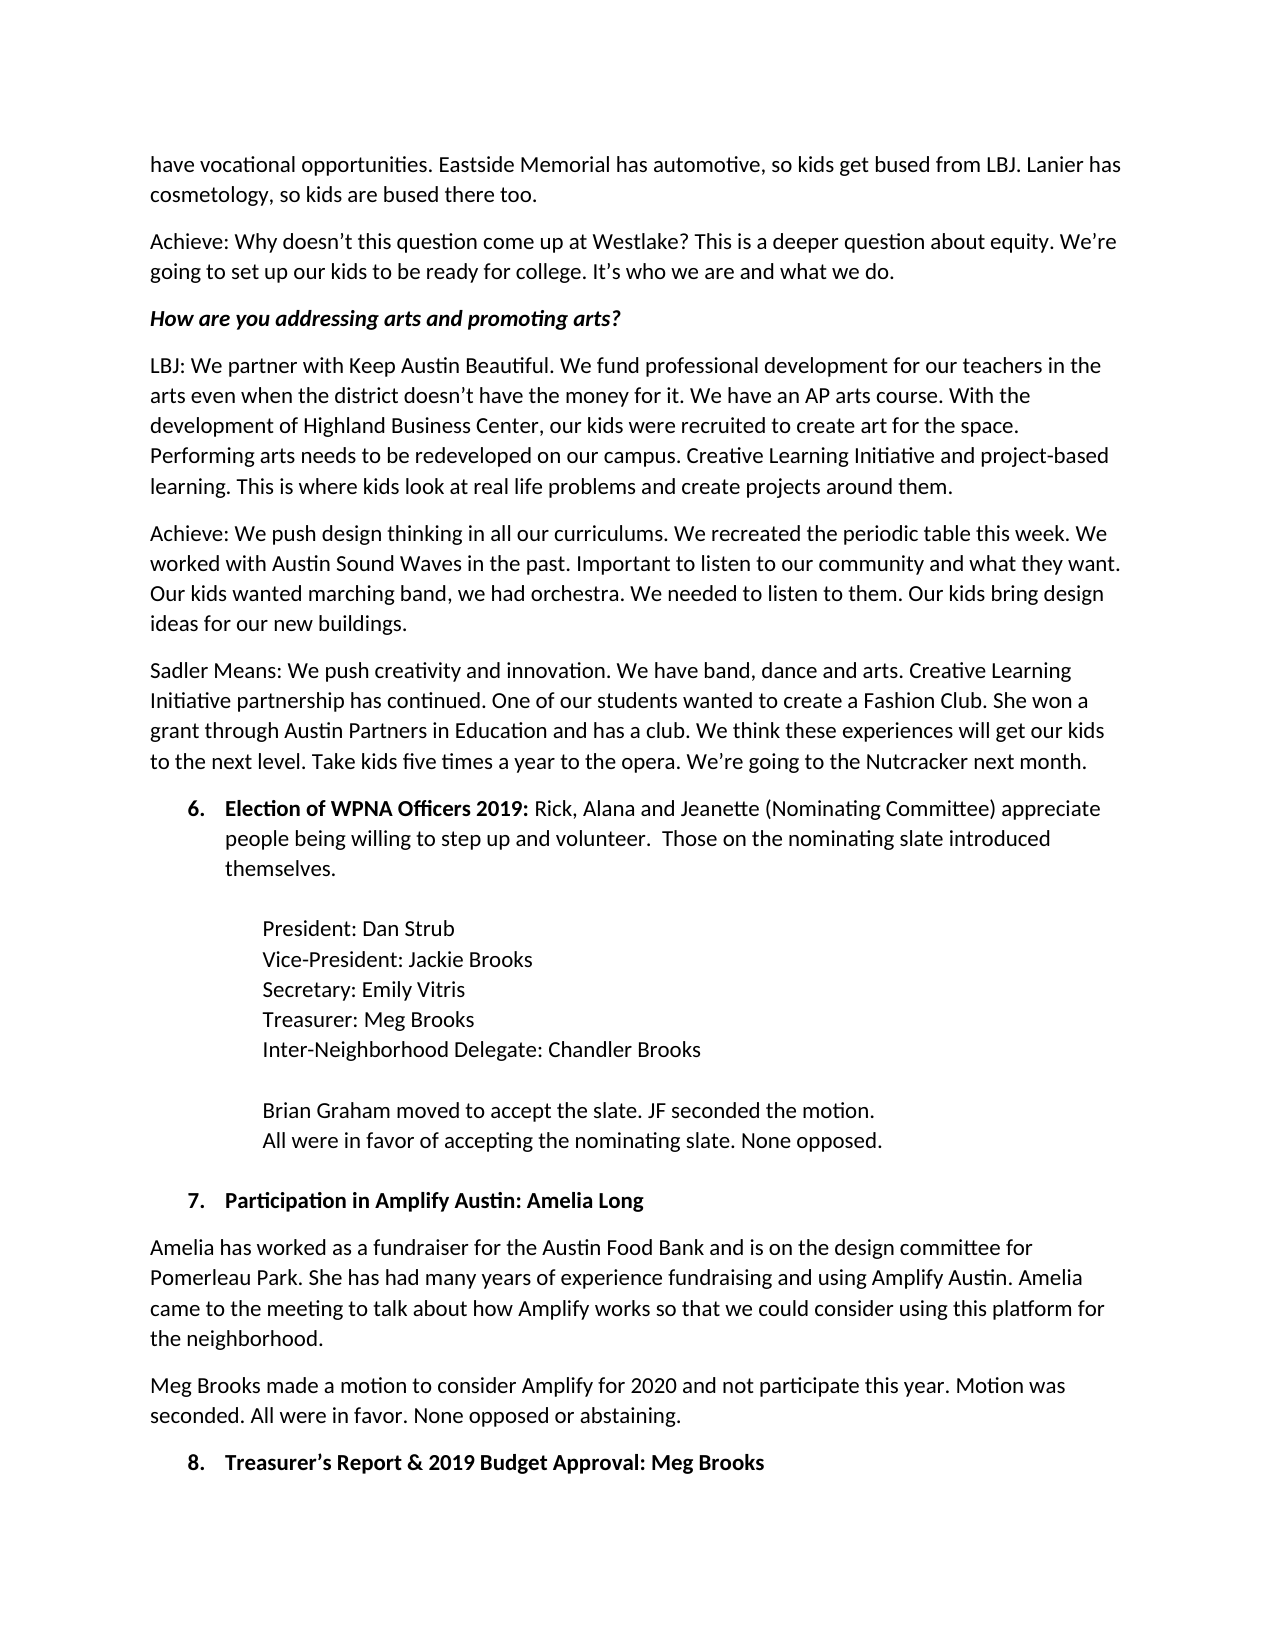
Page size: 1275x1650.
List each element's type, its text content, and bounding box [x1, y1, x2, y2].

list Treasurer: Meg Brooks [262, 1005, 1125, 1033]
text Achieve: Why doesn’t this question come up at Westlake? This is a deeper question about equity. We’re going to set up our kids to be ready for college. It’s who we are and what we do. [150, 227, 1125, 285]
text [150, 150, 1125, 208]
text Meg Brooks made a motion to consider Amplify for 2020 and not participate this year. Motion was seconded. All were in favor. None opposed or abstaining. [150, 1371, 1125, 1429]
list Treasurer’s Report & 2019 Budget Approval: Meg Brooks [187, 1448, 1125, 1476]
list Inter-Neighborhood Delegate: Chandler Brooks [262, 1035, 1125, 1063]
list Brian Graham moved to accept the slate. JF seconded the motion. [262, 1096, 1125, 1124]
list Election of WPNA Officers 2019: Rick, Alana and Jeanette (Nominating Committee) appreciate people being willing to step up and volunteer. Those on the nominating slate introduced themselves. [187, 794, 1125, 882]
list Secretary: Emily Vitris [262, 975, 1125, 1003]
text How are you addressing arts and promoting arts? [150, 304, 1125, 332]
text Sadler Means: We push creativity and innovation. We have band, dance and arts. Creative Learning Initiative partnership has continued. One of our students wanted to create a Fashion Club. She won a grant through Austin Partners in Education and has a club. We think these experiences will get our kids to the next level. Take kids five times a year to the opera. We’re going to the Nutcracker next month. [150, 656, 1125, 775]
text Achieve: We push design thinking in all our curriculums. We recreated the periodic table this week. We worked with Austin Sound Waves in the past. Important to listen to our community and what they want. Our kids wanted marching band, we had orchestra. We needed to listen to them. Our kids bring design ideas for our new buildings. [150, 519, 1125, 637]
text Amelia has worked as a fundraiser for the Austin Food Bank and is on the design committee for Pomerleau Park. She has had many years of experience fundraising and using Amplify Austin. Amelia came to the meeting to talk about how Amplify works so that we could consider using this platform for the neighborhood. [150, 1233, 1125, 1352]
text LBJ: We partner with Keep Austin Beautiful. We fund professional development for our teachers in the arts even when the district doesn’t have the money for it. We have an AP arts course. With the development of Highland Business Center, our kids were recruited to create art for the space. Performing arts needs to be redeveloped on our campus. Creative Learning Initiative and project-based learning. This is where kids look at real life problems and create projects around them. [150, 351, 1125, 500]
list Vice-President: Jackie Brooks [262, 945, 1125, 973]
list All were in favor of accepting the nominating slate. None opposed. [262, 1126, 1125, 1154]
list President: Dan Strub [262, 914, 1125, 943]
list Participation in Amplify Austin: Amelia Long [187, 1186, 1125, 1214]
